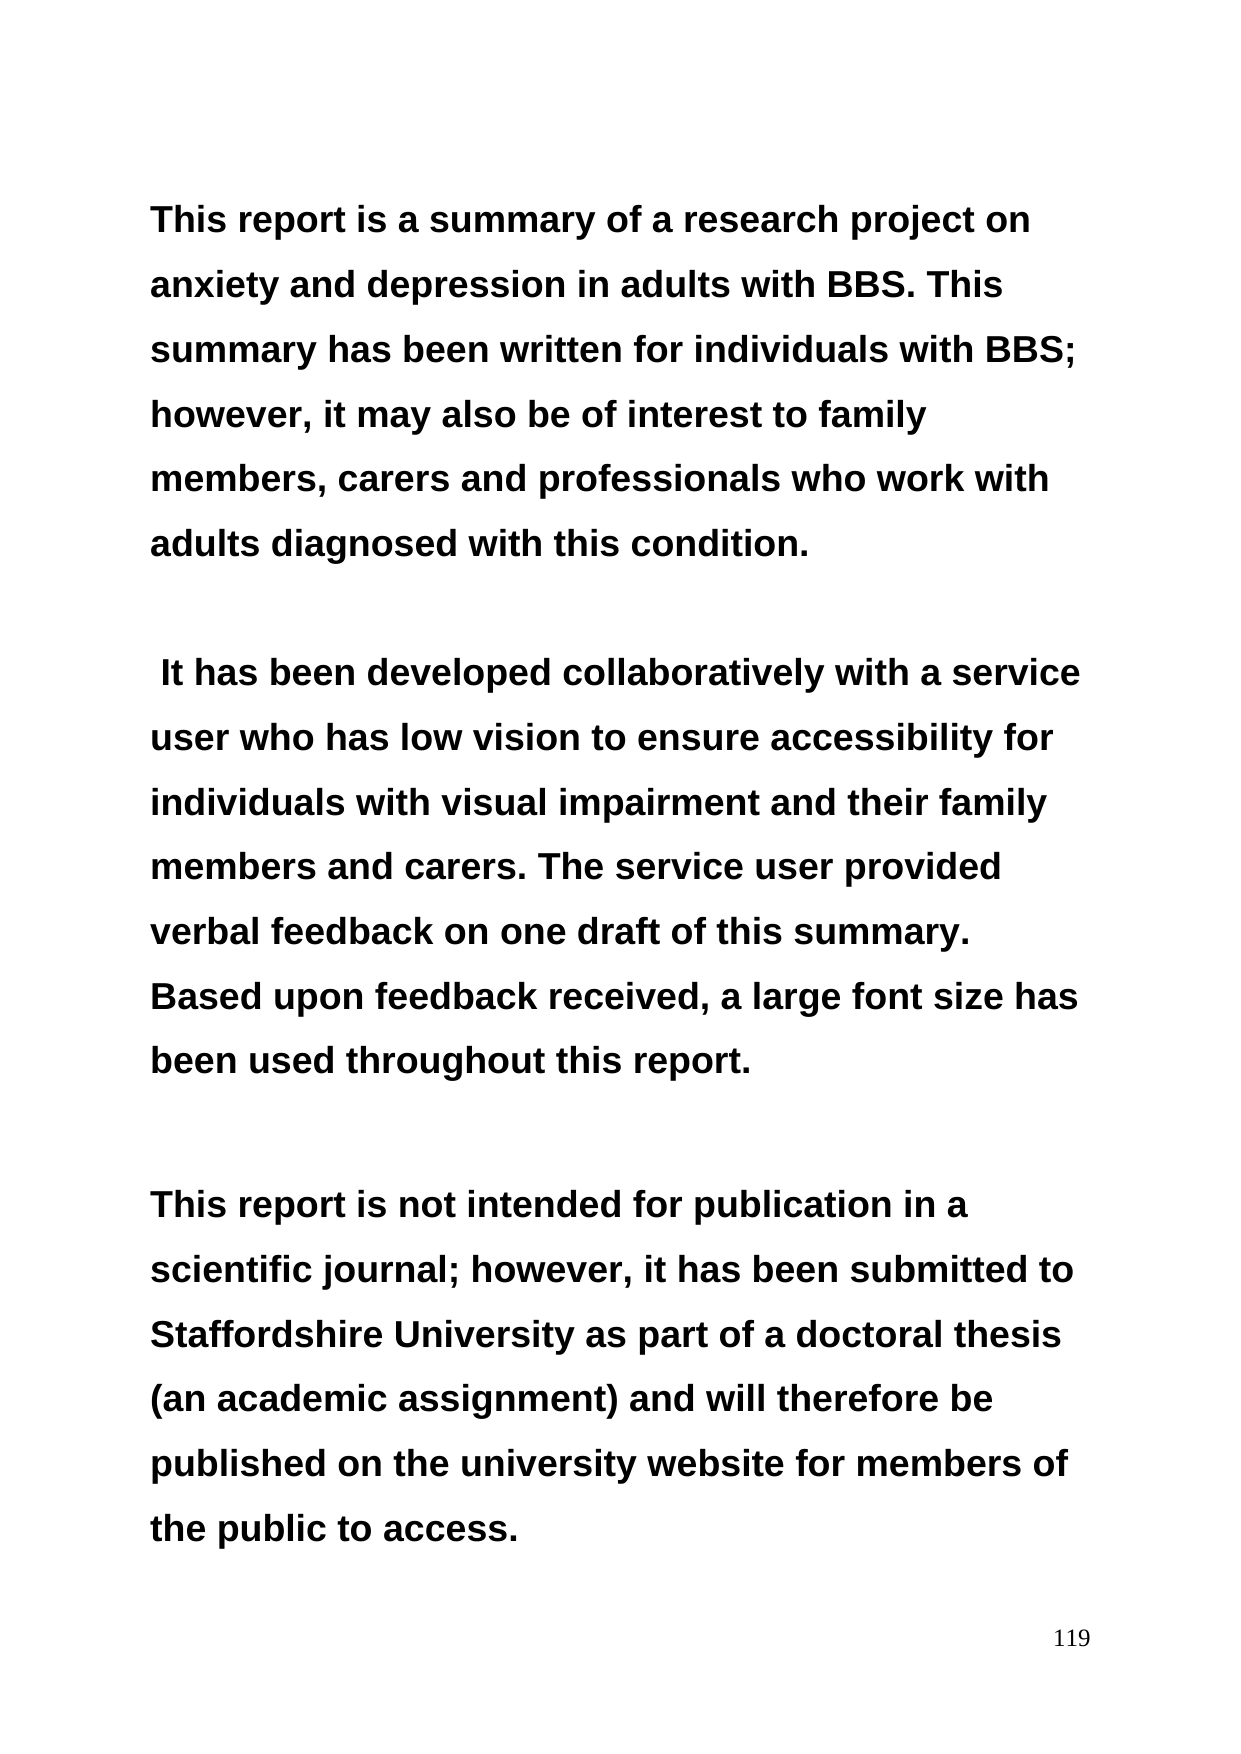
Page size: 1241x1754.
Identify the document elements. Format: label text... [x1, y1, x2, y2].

text It has been developed collaboratively with a service user who has low vision to ensure accessibility for individuals with visual impairment and their family members and carers. The service user provided verbal feedback on one draft of this summary. Based upon feedback received, a large font size has been used throughout this report. [150, 651, 1090, 1082]
text This report is a summary of a research project on anxiety and depression in adults with BBS. This summary has been written for individuals with BBS; however, it may also be of interest to family members, carers and professionals who work with adults diagnosed with this condition. [150, 198, 1090, 564]
text This report is not intended for publication in a scientific journal; however, it has been submitted to Staffordshire University as part of a doctoral thesis (an academic assignment) and will therefore be published on the university website for members of the public to access. [150, 1182, 1090, 1549]
